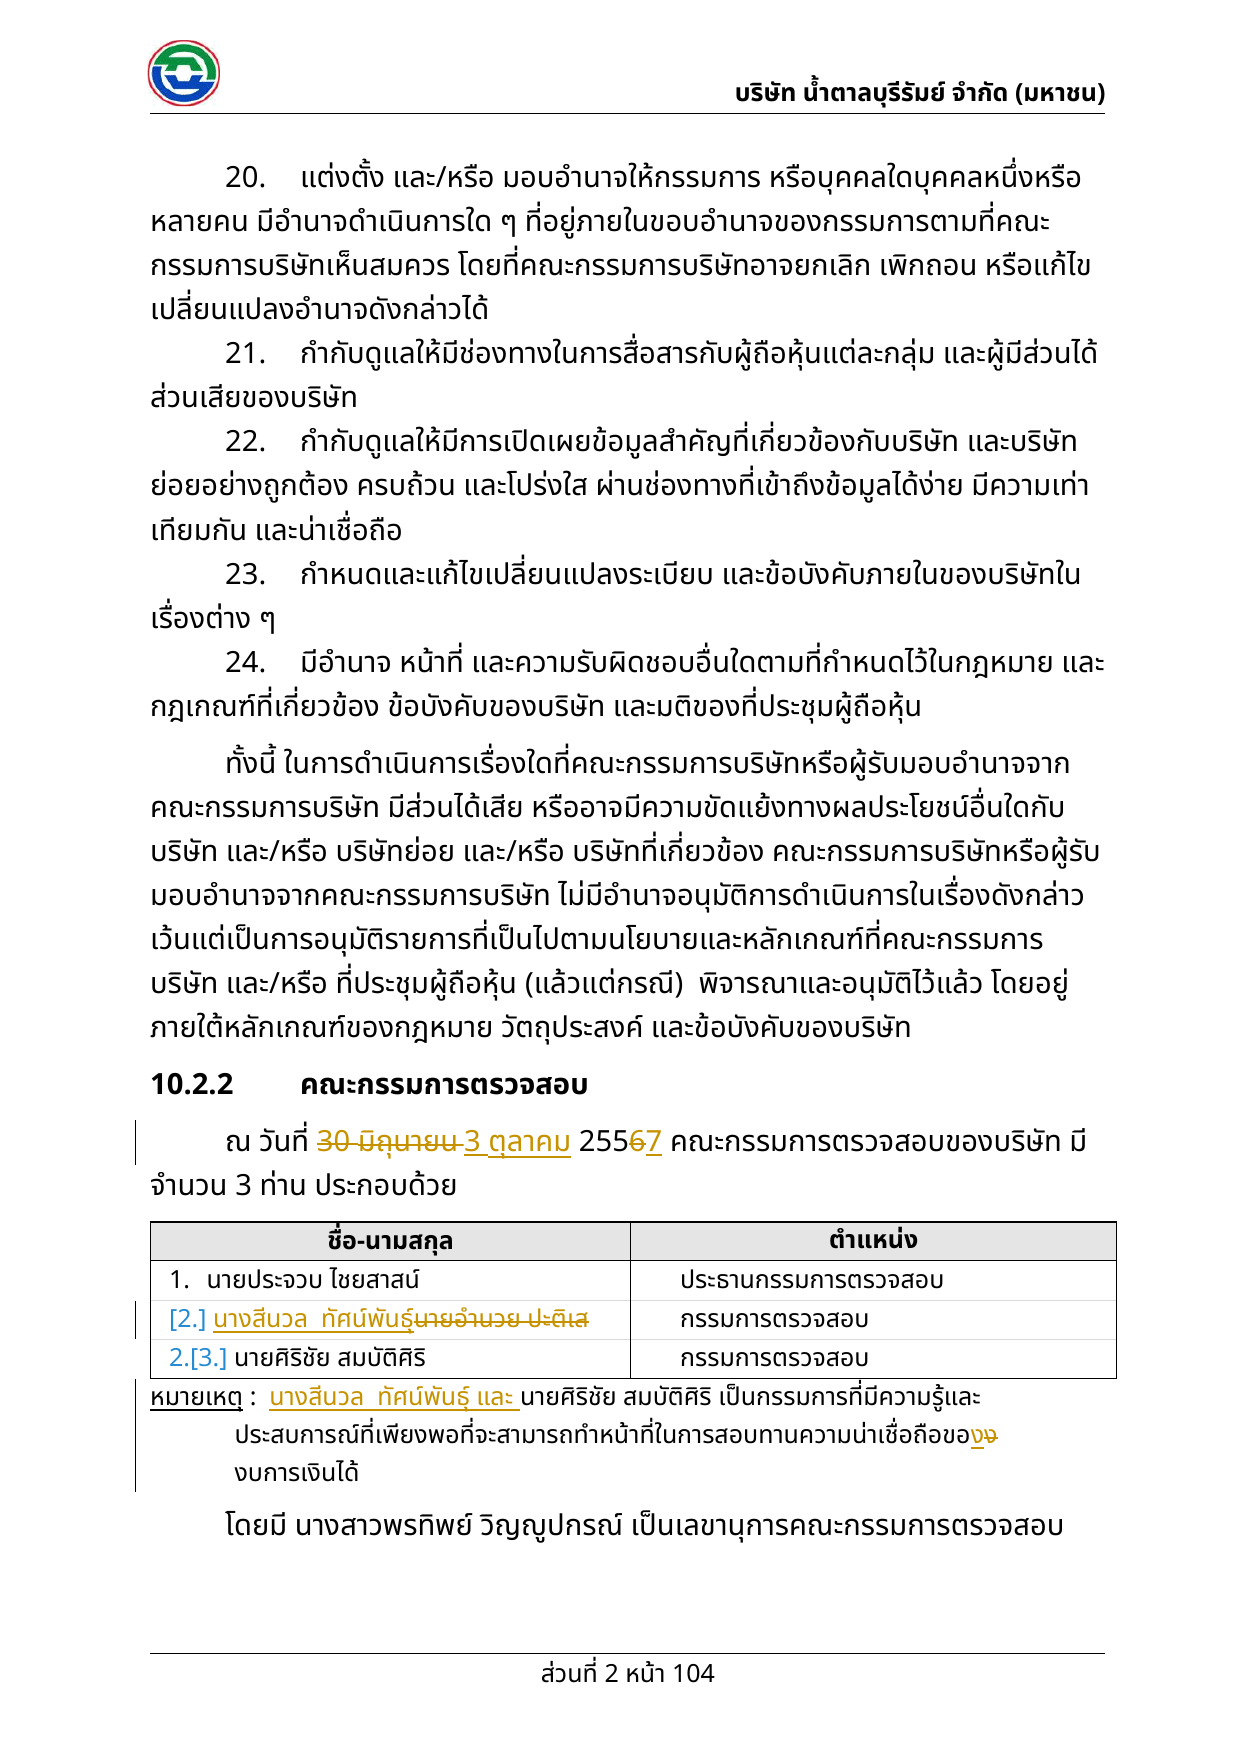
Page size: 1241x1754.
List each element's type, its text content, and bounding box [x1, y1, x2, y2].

table_header ชื่อ-นามสกุล [151, 1223, 630, 1260]
text 10.2.2 คณะกรรมการตรวจสอบ [150, 1063, 1105, 1108]
text หมายเหตุ : นายศิริชัย สมบัติศิริ เป็นกรรมการที่มีความรู้และประสบการณ์ที่เพียงพอที่จะสามารถทำหน้าที่ในการสอบทานความน่าเชื่อถือของบการเงินได้ [150, 1379, 1105, 1492]
list มีอำนาจ หน้าที่ และความรับผิดชอบอื่นใดตามที่กำหนดไว้ในกฎหมาย และกฎเกณฑ์ที่เกี่ยวข้อง ข้อบังคับของบริษัท และมติของที่ประชุมผู้ถือหุ้น [150, 641, 1105, 730]
table_cell กรรมการตรวจสอบ [631, 1340, 1116, 1378]
table_cell [151, 1301, 630, 1338]
text ทั้งนี้ ในการดำเนินการเรื่องใดที่คณะกรรมการบริษัทหรือผู้รับมอบอำนาจจากคณะกรรมการบริษัท มีส่วนได้เสีย หรืออาจมีความขัดแย้งทางผลประโยชน์อื่นใดกับบริษัท และ/หรือ บริษัทย่อย และ/หรือ บริษัทที่เกี่ยวข้อง คณะกรรมการบริษัทหรือผู้รับมอบอำนาจจากคณะกรรมการบริษัท ไม่มีอำนาจอนุมัติการดำเนินการในเรื่องดังกล่าว เว้นแต่เป็นการอนุมัติรายการที่เป็นไปตามนโยบายและหลักเกณฑ์ที่คณะกรรมการบริษัท และ/หรือ ที่ประชุมผู้ถือหุ้น (แล้วแต่กรณี) พิจารณาและอนุมัติไว้แล้ว โดยอยู่ภายใต้หลักเกณฑ์ของกฎหมาย วัตถุประสงค์ และข้อบังคับของบริษัท [150, 742, 1105, 1051]
picture [136, 23, 232, 119]
list กำกับดูแลให้มีช่องทางในการสื่อสารกับผู้ถือหุ้นแต่ละกลุ่ม และผู้มีส่วนได้ส่วนเสียของบริษัท [150, 332, 1105, 421]
text ณ วันที่ 255 คณะกรรมการตรวจสอบของบริษัท มีจำนวน 3 ท่าน ประกอบด้วย [150, 1120, 1105, 1209]
table_cell กรรมการตรวจสอบ [631, 1301, 1116, 1338]
table_header ตำแหน่ง [631, 1223, 1116, 1260]
table_cell นายศิริชัย สมบัติศิริ [151, 1340, 630, 1378]
list กำกับดูแลให้มีการเปิดเผยข้อมูลสำคัญที่เกี่ยวข้องกับบริษัท และบริษัทย่อยอย่างถูกต้อง ครบถ้วน และโปร่งใส ผ่านช่องทางที่เข้าถึงข้อมูลได้ง่าย มีความเท่าเทียมกัน และน่าเชื่อถือ [150, 421, 1105, 553]
table_cell ประธานกรรมการตรวจสอบ [631, 1261, 1116, 1299]
list แต่งตั้ง และ/หรือ มอบอำนาจให้กรรมการ หรือบุคคลใดบุคคลหนึ่งหรือหลายคน มีอำนาจดำเนินการใด ๆ ที่อยู่ภายในขอบอำนาจของกรรมการตามที่คณะกรรมการบริษัทเห็นสมควร โดยที่คณะกรรมการบริษัทอาจยกเลิก เพิกถอน หรือแก้ไขเปลี่ยนแปลงอำนาจดังกล่าวได้ [150, 156, 1105, 332]
table_cell นายประจวบ ไชยสาสน์ [151, 1261, 630, 1299]
list กำหนดและแก้ไขเปลี่ยนแปลงระเบียบ และข้อบังคับภายในของบริษัทในเรื่องต่าง ๆ [150, 553, 1105, 641]
text โดยมี นางสาวพรทิพย์ วิญญูปกรณ์ เป็นเลขานุการคณะกรรมการตรวจสอบ [225, 1505, 1105, 1549]
